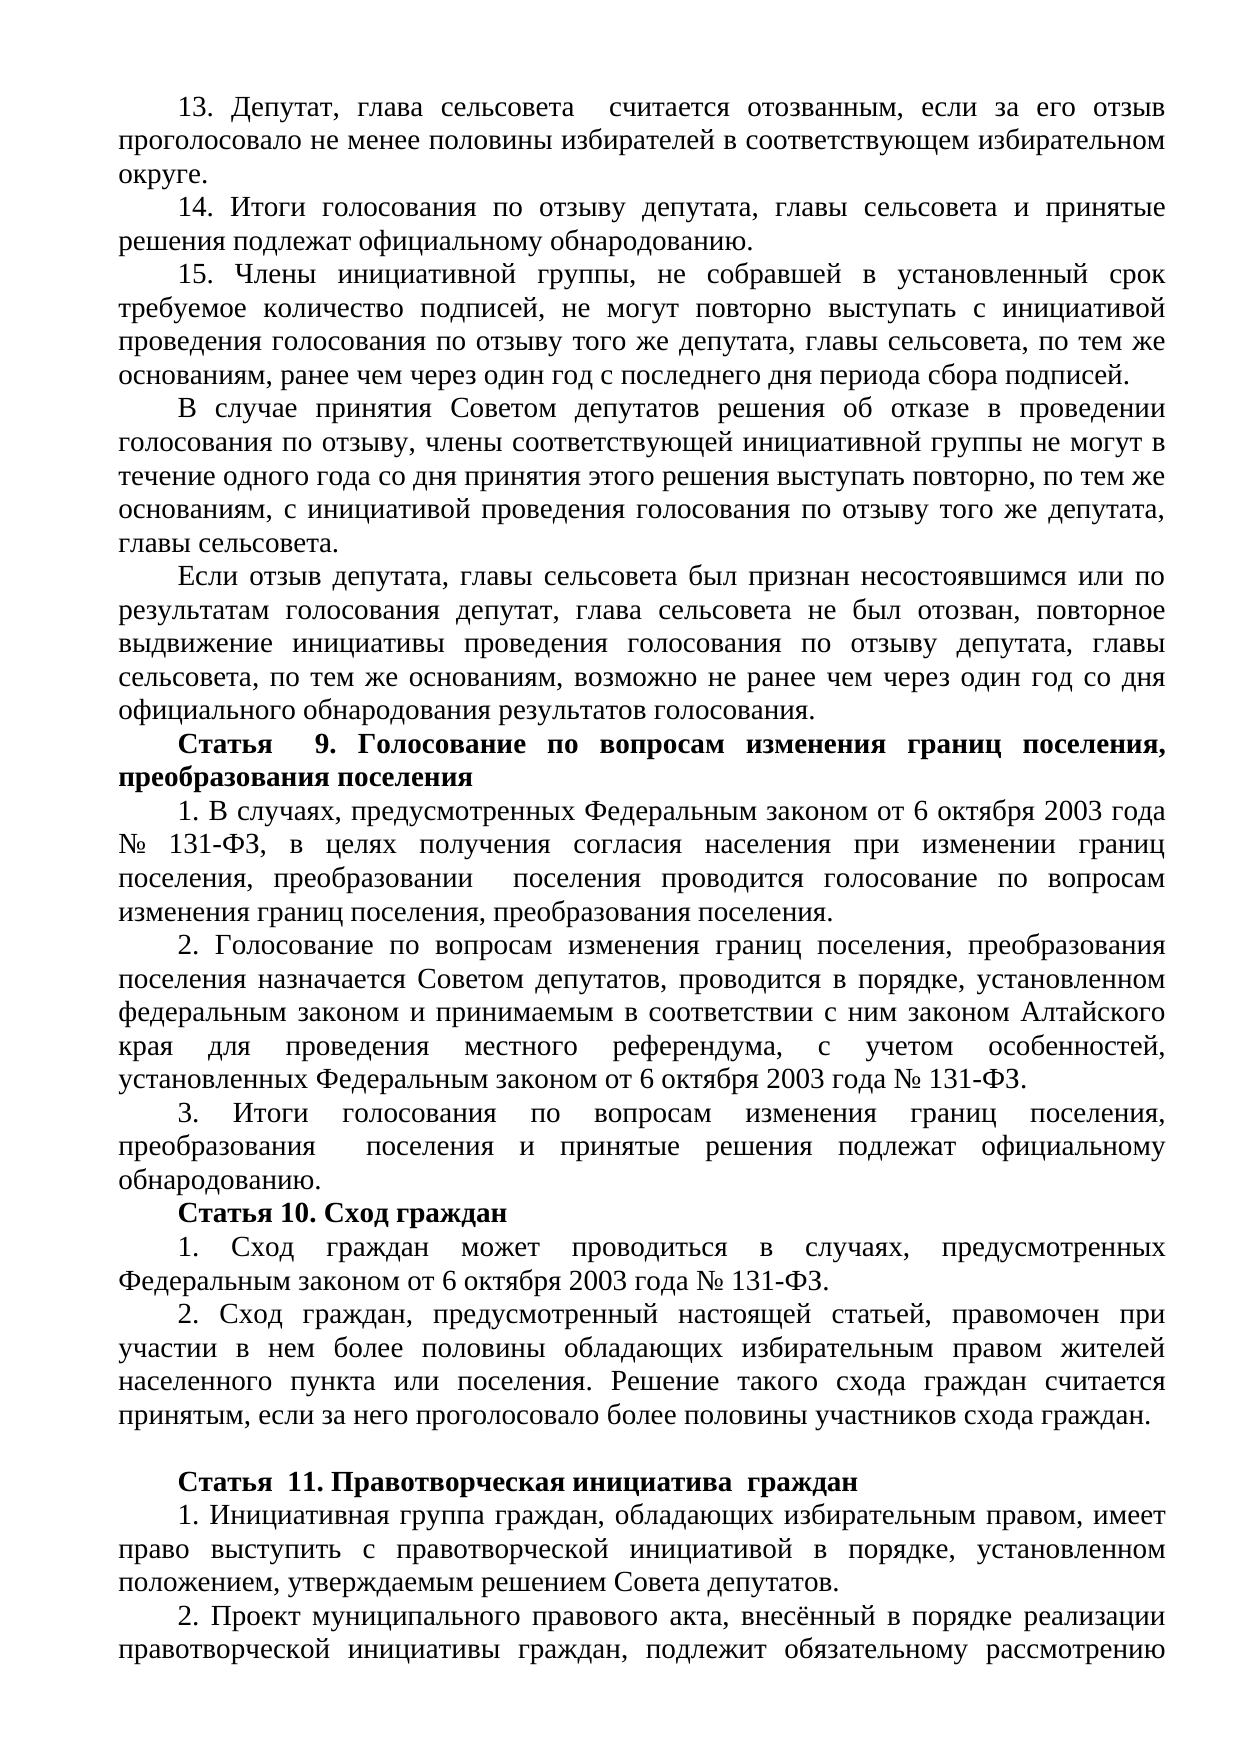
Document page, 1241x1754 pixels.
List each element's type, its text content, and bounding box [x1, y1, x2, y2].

text Статья 11. Правотворческая инициатива граждан [118, 1464, 1167, 1497]
text 14. Итоги голосования по отзыву депутата, главы сельсовета и принятые решения подлежат официальному обнародованию. [118, 189, 1167, 256]
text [118, 1598, 1167, 1665]
text 3. Итоги голосования по вопросам изменения границ поселения, преобразования поселения и принятые решения подлежат официальному обнародованию. [118, 1095, 1167, 1196]
text 2. Сход граждан, предусмотренный настоящей статьей, правомочен при участии в нем более половины обладающих избирательным правом жителей населенного пункта или поселения. Решение такого схода граждан считается принятым, если за него проголосовало более половины участников схода граждан. [118, 1296, 1167, 1430]
text 2. Голосование по вопросам изменения границ поселения, преобразования поселения назначается Советом депутатов, проводится в порядке, установленном федеральным законом и принимаемым в соответствии с ним законом Алтайского края для проведения местного референдума, с учетом особенностей, установленных Федеральным законом от 6 октября 2003 года № 131-ФЗ. [118, 927, 1167, 1095]
text 1. Сход граждан может проводиться в случаях, предусмотренных Федеральным законом от 6 октября 2003 года № 131-ФЗ. [118, 1229, 1167, 1296]
text 1. В случаях, предусмотренных Федеральным законом от 6 октября 2003 года № 131-ФЗ, в целях получения согласия населения при изменении границ поселения, преобразовании поселения проводится голосование по вопросам изменения границ поселения, преобразования поселения. [118, 793, 1167, 927]
text Статья 9. Голосование по вопросам изменения границ поселения, преобразования поселения [118, 726, 1167, 793]
text 15. Члены инициативной группы, не собравшей в установленный срок требуемое количество подписей, не могут повторно выступать с инициативой проведения голосования по отзыву того же депутата, главы сельсовета, по тем же основаниям, ранее чем через один год с последнего дня периода сбора подписей. [118, 256, 1167, 391]
text В случае принятия Советом депутатов решения об отказе в проведении голосования по отзыву, члены соответствующей инициативной группы не могут в течение одного года со дня принятия этого решения выступать повторно, по тем же основаниям, с инициативой проведения голосования по отзыву того же депутата, главы сельсовета. [118, 391, 1167, 558]
text Статья 10. Сход граждан [118, 1196, 1167, 1229]
text 13. Депутат, глава сельсовета считается отозванным, если за его отзыв проголосовало не менее половины избирателей в соответствующем избирательном округе. [118, 89, 1167, 189]
text Если отзыв депутата, главы сельсовета был признан несостоявшимся или по результатам голосования депутат, глава сельсовета не был отозван, повторное выдвижение инициативы проведения голосования по отзыву депутата, главы сельсовета, по тем же основаниям, возможно не ранее чем через один год со дня официального обнародования результатов голосования. [118, 558, 1167, 726]
text 1. Инициативная группа граждан, обладающих избирательным правом, имеет право выступить с правотворческой инициативой в порядке, установленном положением, утверждаемым решением Совета депутатов. [118, 1497, 1167, 1598]
